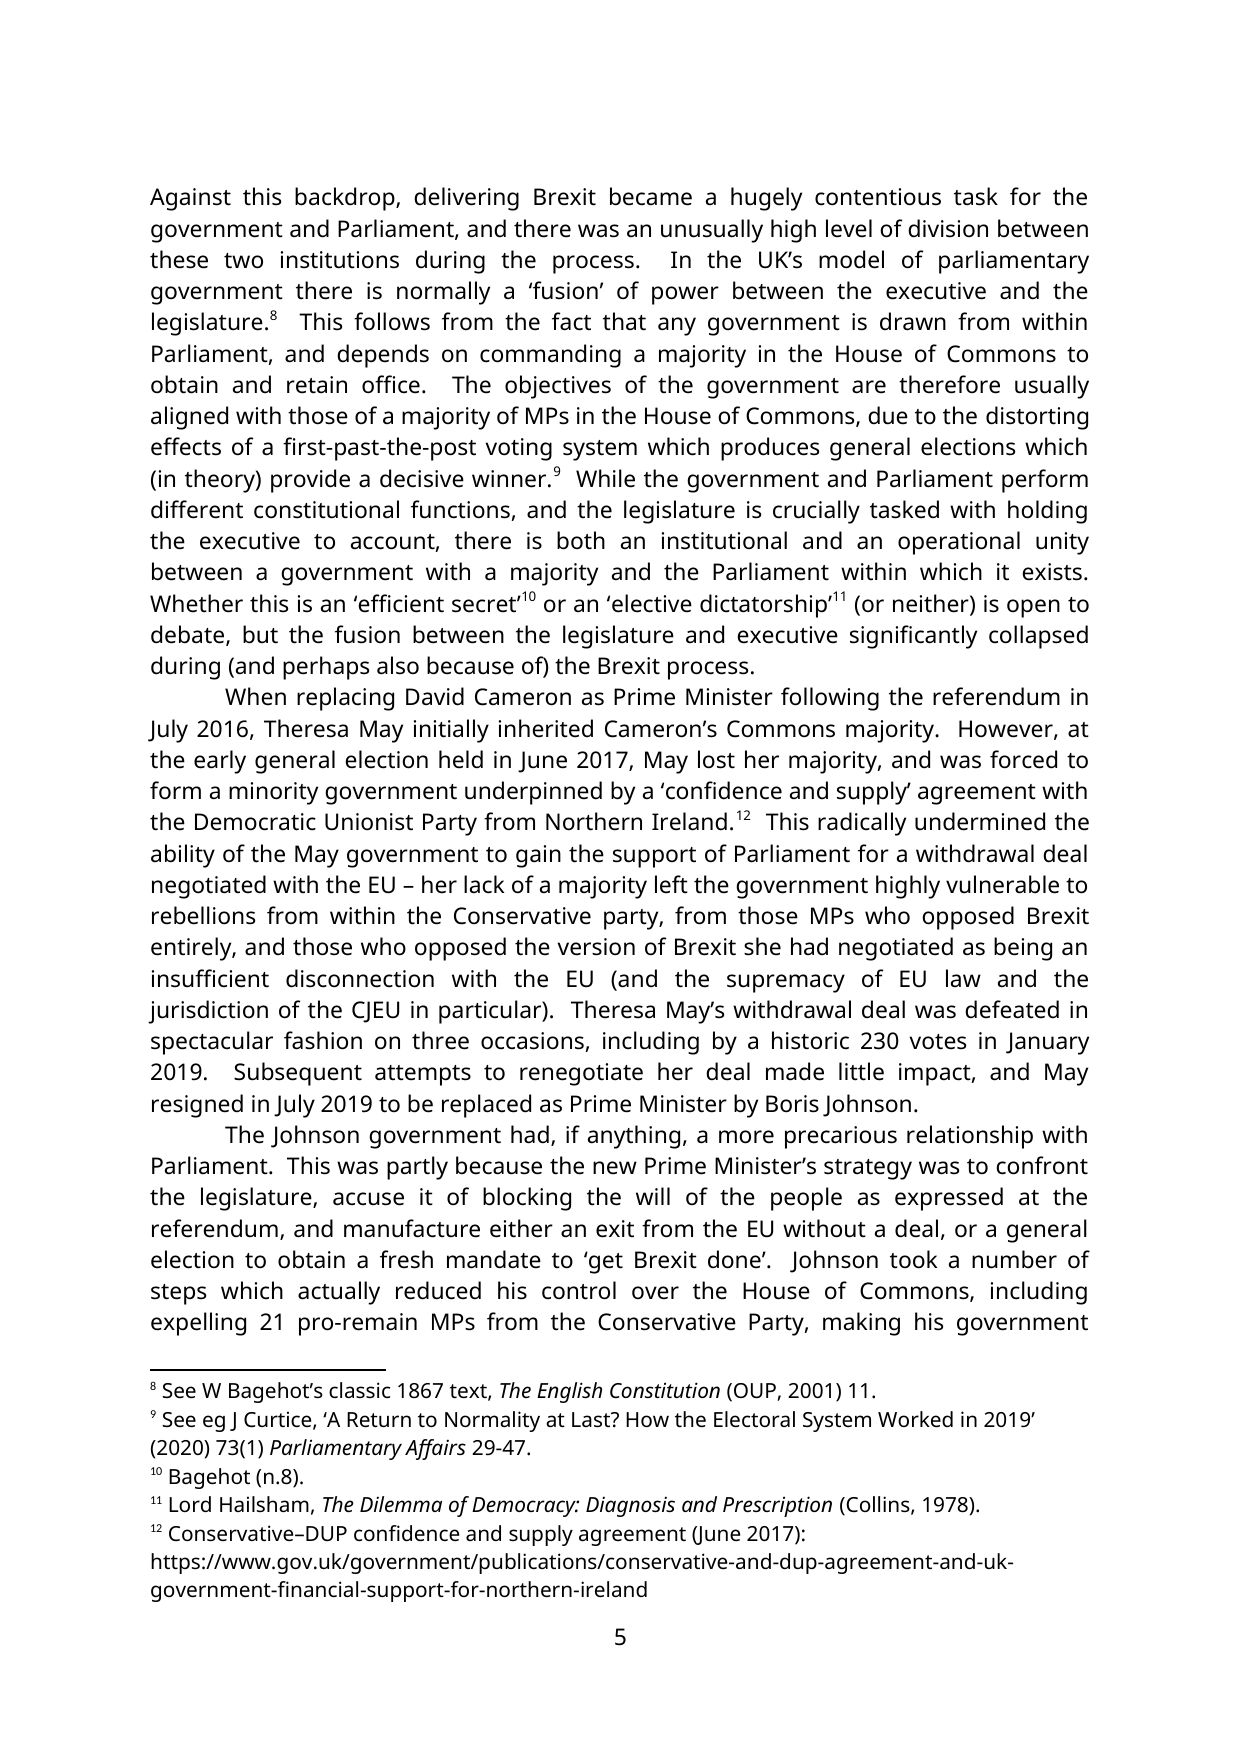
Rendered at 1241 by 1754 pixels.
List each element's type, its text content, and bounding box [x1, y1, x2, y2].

text Against this backdrop, delivering Brexit became a hugely contentious task for the government and Parliament, and there was an unusually high level of division between these two institutions during the process. In the UK’s model of parliamentary government there is normally a ‘fusion’ of power between the executive and the legislature. This follows from the fact that any government is drawn from within Parliament, and depends on commanding a majority in the House of Commons to obtain and retain office. The objectives of the government are therefore usually aligned with those of a majority of MPs in the House of Commons, due to the distorting effects of a first-past-the-post voting system which produces general elections which (in theory) provide a decisive winner. While the government and Parliament perform different constitutional functions, and the legislature is crucially tasked with holding the executive to account, there is both an institutional and an operational unity between a government with a majority and the Parliament within which it exists. Whether this is an ‘efficient secret’ or an ‘elective dictatorship’ (or neither) is open to debate, but the fusion between the legislature and executive significantly collapsed during (and perhaps also because of) the Brexit process. [150, 181, 1090, 431]
text Against this backdrop, delivering Brexit became a hugely contentious task for the government and Parliament, and there was an unusually high level of division between these two institutions during the process. In the UK’s model of parliamentary government there is normally a ‘fusion’ of power between the executive and the legislature. This follows from the fact that any government is drawn from within Parliament, and depends on commanding a majority in the House of Commons to obtain and retain office. The objectives of the government are therefore usually aligned with those of a majority of MPs in the House of Commons, due to the distorting effects of a first-past-the-post voting system which produces general elections which (in theory) provide a decisive winner. While the government and Parliament perform different constitutional functions, and the legislature is crucially tasked with holding the executive to account, there is both an institutional and an operational unity between a government with a majority and the Parliament within which it exists. Whether this is an ‘efficient secret’ or an ‘elective dictatorship’ (or neither) is open to debate, but the fusion between the legislature and executive significantly collapsed during (and perhaps also because of) the Brexit process. [150, 587, 1090, 681]
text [150, 1119, 1090, 1337]
text When replacing David Cameron as Prime Minister following the referendum in July 2016, Theresa May initially inherited Cameron’s Commons majority. However, at the early general election held in June 2017, May lost her majority, and was forced to form a minority government underpinned by a ‘confidence and supply’ agreement with the Democratic Unionist Party from Northern Ireland. This radically undermined the ability of the May government to gain the support of Parliament for a withdrawal deal negotiated with the EU – her lack of a majority left the government highly vulnerable to rebellions from within the Conservative party, from those MPs who opposed Brexit entirely, and those who opposed the version of Brexit she had negotiated as being an insufficient disconnection with the EU (and the supremacy of EU law and the jurisdiction of the CJEU in particular). Theresa May’s withdrawal deal was defeated in spectacular fashion on three occasions, including by a historic 230 votes in January 2019. Subsequent attempts to renegotiate her deal made little impact, and May resigned in July 2019 to be replaced as Prime Minister by Boris Johnson. [150, 681, 1090, 1119]
